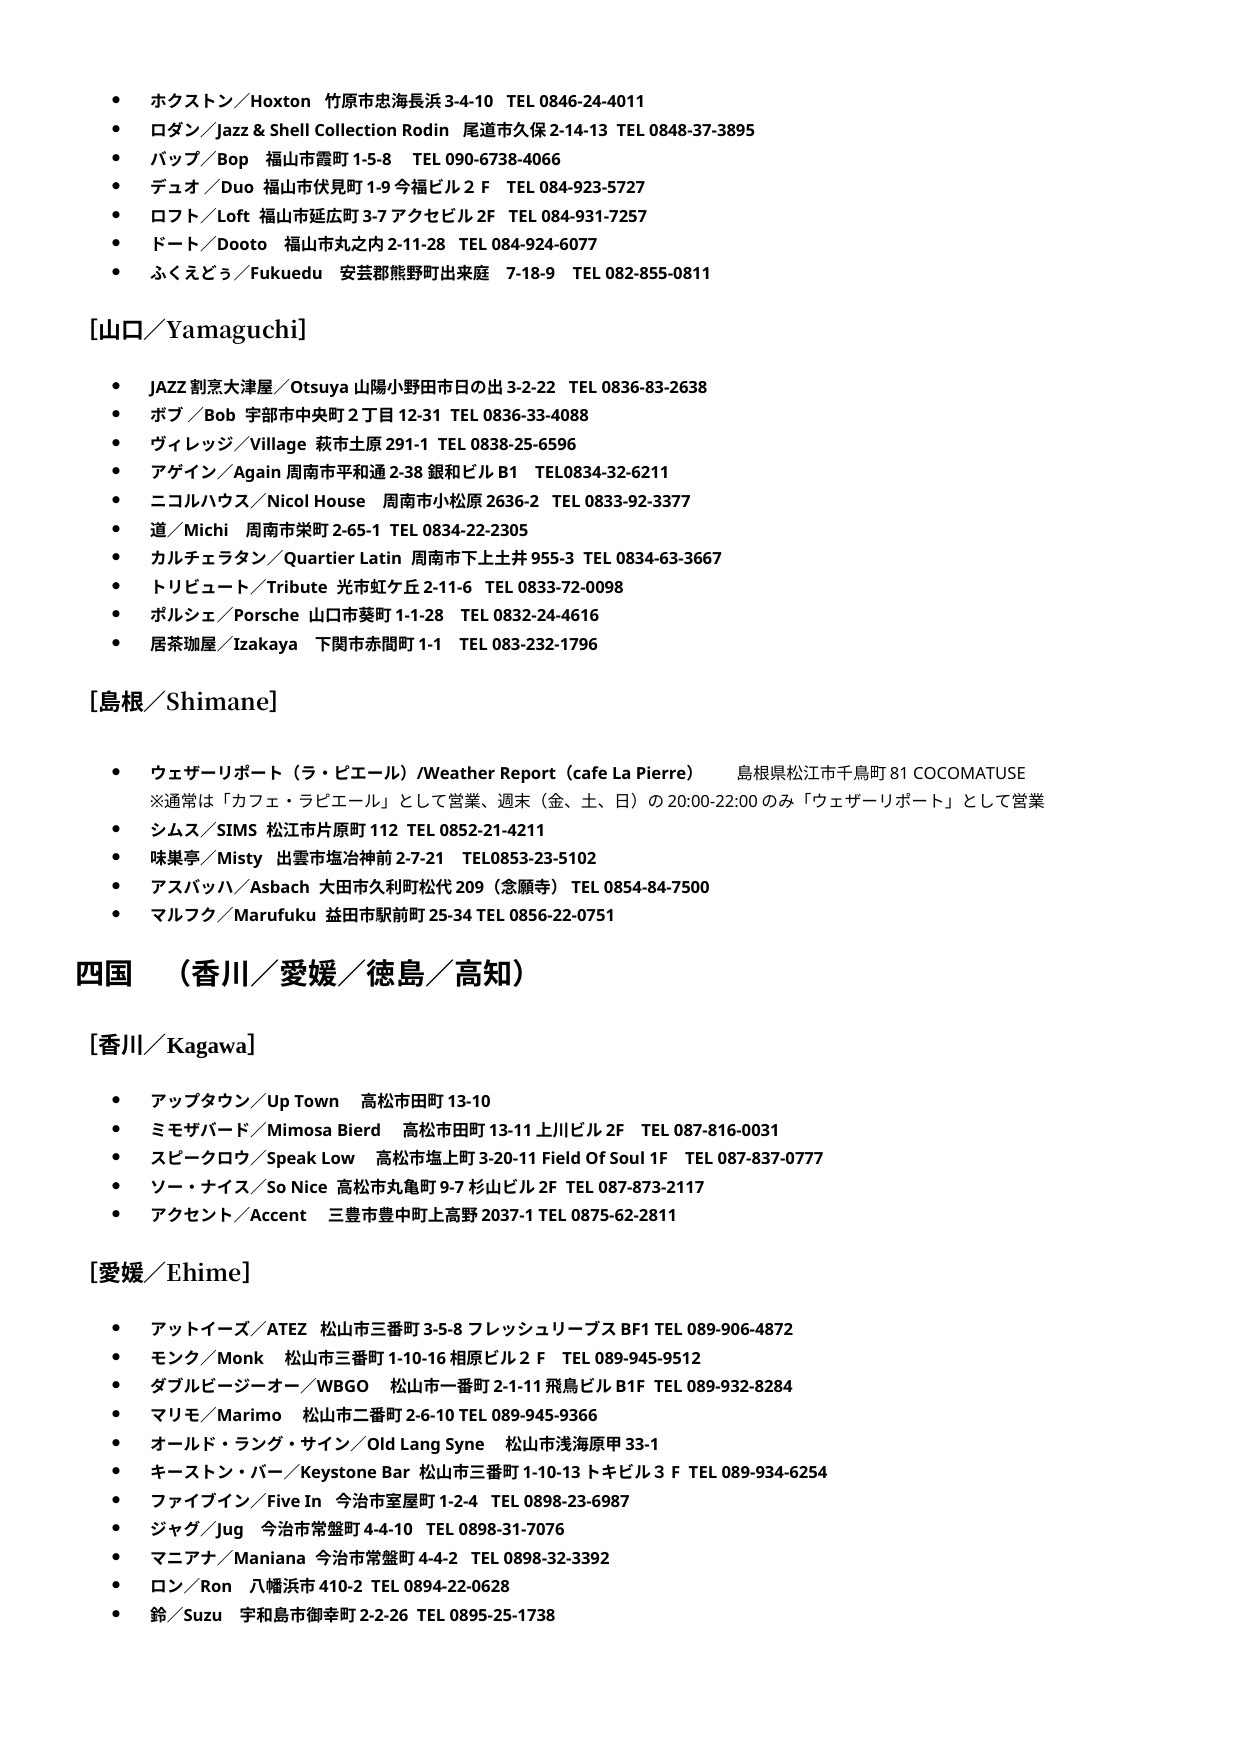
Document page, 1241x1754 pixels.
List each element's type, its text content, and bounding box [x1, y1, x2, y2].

list アゲイン／Again 周南市平和通2-38 銀和ビルB1 TEL0834-32-6211 [112, 457, 1165, 486]
subtitle ［愛媛／Ehime］ [75, 1243, 1165, 1300]
list ボブ ／Bob 宇部市中央町２丁目12-31 TEL 0836-33-4088 [112, 400, 1165, 429]
list ダブルビージーオー／WBGO 松山市一番町2-1-11飛鳥ビルB1F TEL 089-932-8284 [112, 1371, 1165, 1400]
list ポルシェ／Porsche 山口市葵町1-1-28 TEL 0832-24-4616 [112, 600, 1165, 629]
list 味巣亭／Misty 出雲市塩冶神前2-7-21 TEL0853-23-5102 [112, 843, 1165, 872]
list ロン／Ron 八幡浜市410-2 TEL 0894-22-0628 [112, 1571, 1165, 1600]
list ウェザーリポート（ラ・ピエール）/Weather Report（cafe La Pierre） 島根県松江市千鳥町81 COCOMATUSE ※通常は「カフェ・ラピエール」として営業、週末（金、土、日）の20:00-22:00のみ「ウェザーリポート」として営業 [112, 758, 1165, 815]
list デュオ ／Duo 福山市伏見町1-9今福ビル２F TEL 084-923-5727 [112, 172, 1165, 201]
list ファイブイン／Five In 今治市室屋町1-2-4 TEL 0898-23-6987 [112, 1486, 1165, 1514]
list ロダン／Jazz & Shell Collection Rodin 尾道市久保2-14-13 TEL 0848-37-3895 [112, 115, 1165, 143]
list スピークロウ／Speak Low 高松市塩上町3-20-11 Field Of Soul 1F TEL 087-837-0777 [112, 1143, 1165, 1172]
list トリビュート／Tribute 光市虹ケ丘2-11-6 TEL 0833-72-0098 [112, 572, 1165, 600]
list バップ／Bop 福山市霞町1-5-8 TEL 090-6738-4066 [112, 143, 1165, 172]
list マリモ／Marimo 松山市二番町2-6-10 TEL 089-945-9366 [112, 1400, 1165, 1428]
list ふくえどぅ／Fukuedu 安芸郡熊野町出来庭 7-18-9 TEL 082-855-0811 [112, 258, 1165, 286]
list マルフク／Marufuku 益田市駅前町25-34 TEL 0856-22-0751 [112, 900, 1165, 929]
subtitle ［山口／Yamaguchi］ [75, 300, 1165, 357]
list JAZZ割烹大津屋／Otsuya 山陽小野田市日の出3-2-22 TEL 0836-83-2638 [112, 372, 1165, 400]
list シムス／SIMS 松江市片原町112 TEL 0852-21-4211 [112, 815, 1165, 843]
list ニコルハウス／Nicol House 周南市小松原2636-2 TEL 0833-92-3377 [112, 486, 1165, 514]
list ヴィレッジ／Village 萩市土原291-1 TEL 0838-25-6596 [112, 429, 1165, 457]
list ロフト／Loft 福山市延広町3-7アクセビル2F TEL 084-931-7257 [112, 201, 1165, 229]
list キーストン・バー／Keystone Bar 松山市三番町1-10-13トキビル３F TEL 089-934-6254 [112, 1457, 1165, 1486]
list アスバッハ／Asbach 大田市久利町松代209（念願寺） TEL 0854-84-7500 [112, 872, 1165, 900]
list ジャグ／Jug 今治市常盤町4-4-10 TEL 0898-31-7076 [112, 1514, 1165, 1543]
list ホクストン／Hoxton 竹原市忠海長浜3-4-10 TEL 0846-24-4011 [112, 86, 1165, 115]
list モンク／Monk 松山市三番町1-10-16相原ビル２F TEL 089-945-9512 [112, 1343, 1165, 1371]
list ミモザバード／Mimosa Bierd 高松市田町13-11上川ビル2F TEL 087-816-0031 [112, 1114, 1165, 1143]
list オールド・ラング・サイン／Old Lang Syne 松山市浅海原甲33-1 [112, 1428, 1165, 1457]
list マニアナ／Maniana 今治市常盤町4-4-2 TEL 0898-32-3392 [112, 1543, 1165, 1571]
list カルチェラタン／Quartier Latin 周南市下上土井955-3 TEL 0834-63-3667 [112, 543, 1165, 572]
list 道／Michi 周南市栄町2-65-1 TEL 0834-22-2305 [112, 514, 1165, 543]
subtitle 四国 （香川／愛媛／徳島／高知） [75, 943, 1165, 1000]
list ソー・ナイス／So Nice 高松市丸亀町9-7 杉山ビル2F TEL 087-873-2117 [112, 1172, 1165, 1200]
subtitle ［島根／Shimane］ [75, 671, 1165, 728]
list 鈴／Suzu 宇和島市御幸町2-2-26 TEL 0895-25-1738 [112, 1600, 1165, 1628]
subtitle ［香川／Kagawa］ [75, 1014, 1165, 1072]
list アットイーズ／ATEZ 松山市三番町3-5-8 フレッシュリーブスBF1 TEL 089-906-4872 [112, 1314, 1165, 1343]
list アップタウン／Up Town 高松市田町13-10 [112, 1086, 1165, 1114]
list ドート／Dooto 福山市丸之内2-11-28 TEL 084-924-6077 [112, 229, 1165, 258]
list アクセント／Accent 三豊市豊中町上高野2037-1 TEL 0875-62-2811 [112, 1200, 1165, 1229]
list 居茶珈屋／Izakaya 下関市赤間町1-1 TEL 083-232-1796 [112, 629, 1165, 657]
